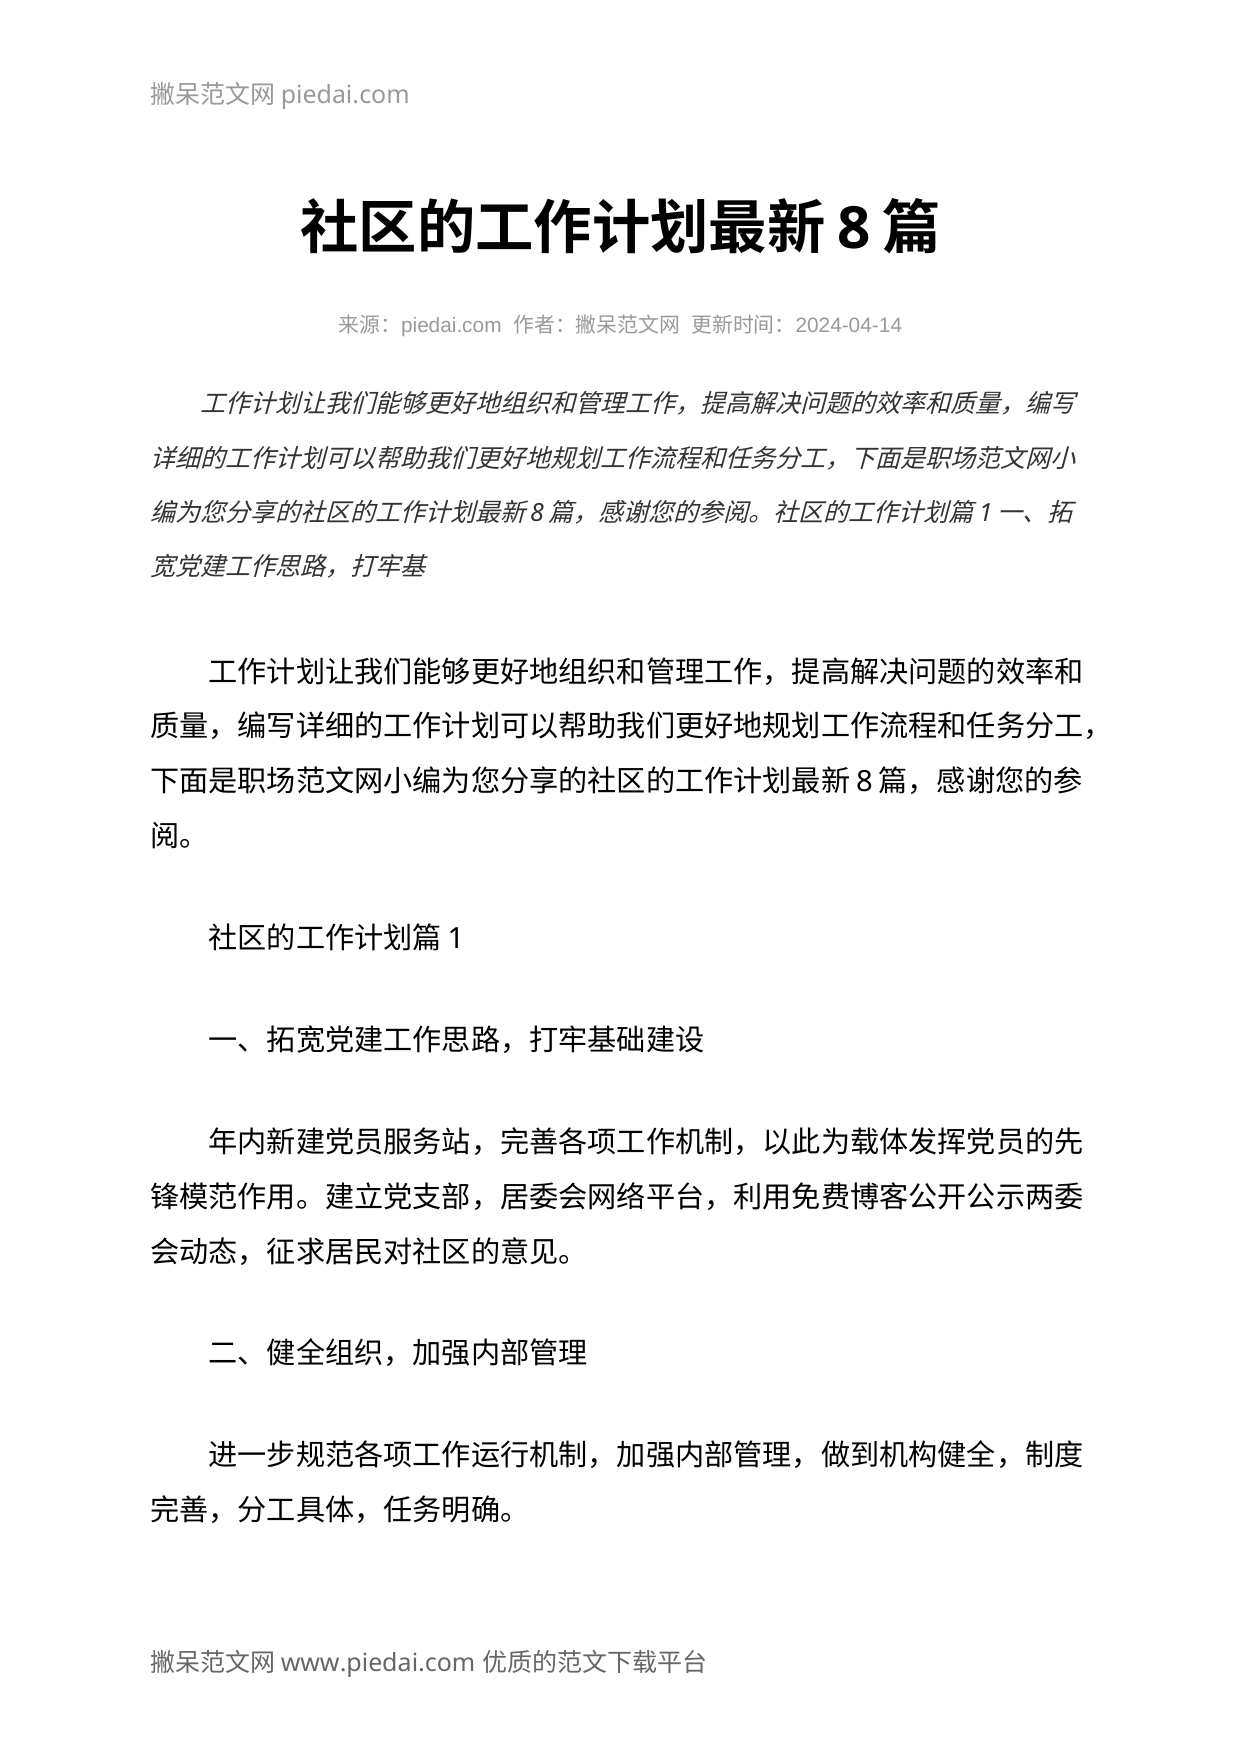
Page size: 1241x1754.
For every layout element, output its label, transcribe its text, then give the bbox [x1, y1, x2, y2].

text 工作计划让我们能够更好地组织和管理工作，提高解决问题的效率和质量，编写详细的工作计划可以帮助我们更好地规划工作流程和任务分工，下面是职场范文网小编为您分享的社区的工作计划最新8篇，感谢您的参阅。 [150, 648, 1090, 855]
text 年内新建党员服务站，完善各项工作机制，以此为载体发挥党员的先锋模范作用。建立党支部，居委会网络平台，利用免费博客公开公示两委会动态，征求居民对社区的意见。 [150, 1118, 1090, 1271]
text 来源：piedai.com 作者：撇呆范文网 更新时间：2024-04-14 [150, 313, 1090, 337]
text 二、健全组织，加强内部管理 [150, 1330, 1090, 1372]
text 一、拓宽党建工作思路，打牢基础建设 [150, 1017, 1090, 1059]
text 工作计划让我们能够更好地组织和管理工作，提高解决问题的效率和质量，编写详细的工作计划可以帮助我们更好地规划工作流程和任务分工，下面是职场范文网小编为您分享的社区的工作计划最新8篇，感谢您的参阅。社区的工作计划篇1一、拓宽党建工作思路，打牢基 [150, 384, 1090, 583]
text 社区的工作计划篇1 [150, 915, 1090, 957]
subtitle 社区的工作计划最新8篇 [150, 181, 1090, 266]
text 进一步规范各项工作运行机制，加强内部管理，做到机构健全，制度完善，分工具体，任务明确。 [150, 1432, 1090, 1529]
